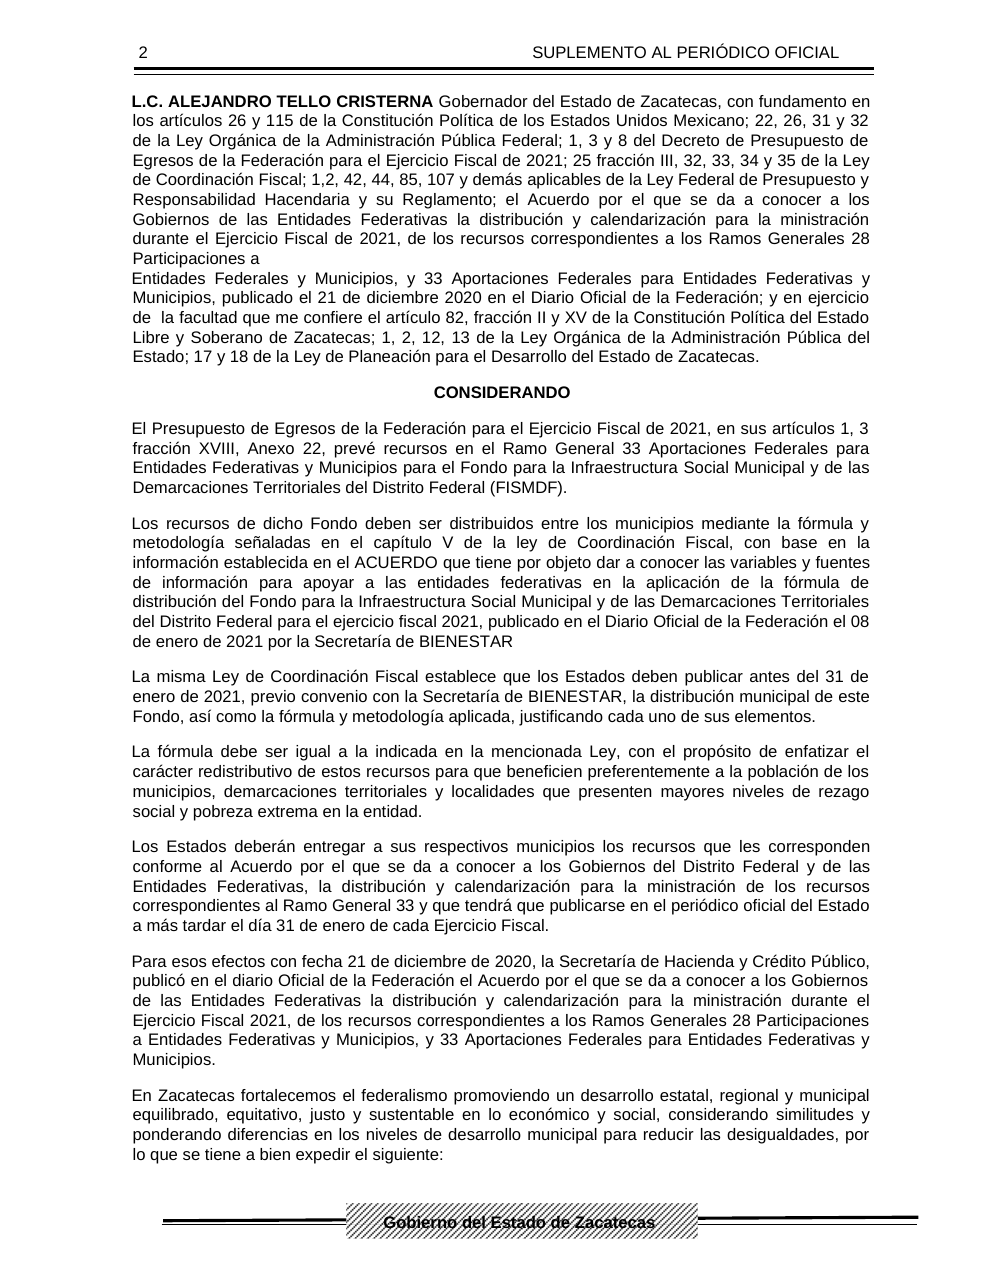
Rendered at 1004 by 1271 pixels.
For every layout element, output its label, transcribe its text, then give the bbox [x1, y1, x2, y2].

subtitle CONSIDERANDO [133, 383, 871, 402]
text Los recursos de dicho Fondo deben ser distribuidos entre los municipios mediante la fórmula y metodología señaladas en el capítulo V de la ley de Coordinación Fiscal, con base en la información establecida en el ACUERDO que tiene por objeto dar a conocer las variables y fuentes de información para apoyar a las entidades federativas en la aplicación de la fórmula de distribución del Fondo para la Infraestructura Social Municipal y de las Demarcaciones Territoriales del Distrito Federal para el ejercicio fiscal 2021, publicado en el Diario Oficial de la Federación el 08 de enero de 2021 por la Secretaría de BIENESTAR [131, 513, 871, 651]
text L.C. ALEJANDRO TELLO CRISTERNA Gobernador del Estado de Zacatecas, con fundamento en los artículos 26 y 115 de la Constitución Política de los Estados Unidos Mexicano; 22, 26, 31 y 32 de la Ley Orgánica de la Administración Pública Federal; 1, 3 y 8 del Decreto de Presupuesto de Egresos de la Federación para el Ejercicio Fiscal de 2021; 25 fracción III, 32, 33, 34 y 35 de la Ley de Coordinación Fiscal; 1,2, 42, 44, 85, 107 y demás aplicables de la Ley Federal de Presupuesto y Responsabilidad Hacendaria y su Reglamento; el Acuerdo por el que se da a conocer a los Gobiernos de las Entidades Federativas la distribución y calendarización para la ministración durante el Ejercicio Fiscal de 2021, de los recursos correspondientes a los Ramos Generales 28 Participaciones a [131, 91, 871, 268]
text El Presupuesto de Egresos de la Federación para el Ejercicio Fiscal de 2021, en sus artículos 1, 3 fracción XVIII, Anexo 22, prevé recursos en el Ramo General 33 Aportaciones Federales para Entidades Federativas y Municipios para el Fondo para la Infraestructura Social Municipal y de las Demarcaciones Territoriales del Distrito Federal (FISMDF). [131, 419, 871, 497]
text Para esos efectos con fecha 21 de diciembre de 2020, la Secretaría de Hacienda y Crédito Público, publicó en el diario Oficial de la Federación el Acuerdo por el que se da a conocer a los Gobiernos de las Entidades Federativas la distribución y calendarización para la ministración durante el Ejercicio Fiscal 2021, de los recursos correspondientes a los Ramos Generales 28 Participaciones a Entidades Federativas y Municipios, y 33 Aportaciones Federales para Entidades Federativas y Municipios. [131, 951, 871, 1069]
text Los Estados deberán entregar a sus respectivos municipios los recursos que les corresponden conforme al Acuerdo por el que se da a conocer a los Gobiernos del Distrito Federal y de las Entidades Federativas, la distribución y calendarización para la ministración de los recursos correspondientes al Ramo General 33 y que tendrá que publicarse en el periódico oficial del Estado a más tardar el día 31 de enero de cada Ejercicio Fiscal. [131, 837, 871, 935]
text La fórmula debe ser igual a la indicada en la mencionada Ley, con el propósito de enfatizar el carácter redistributivo de estos recursos para que beneficien preferentemente a la población de los municipios, demarcaciones territoriales y localidades que presenten mayores niveles de rezago social y pobreza extrema en la entidad. [131, 742, 871, 821]
text La misma Ley de Coordinación Fiscal establece que los Estados deben publicar antes del 31 de enero de 2021, previo convenio con la Secretaría de BIENESTAR, la distribución municipal de este Fondo, así como la fórmula y metodología aplicada, justificando cada uno de sus elementos. [131, 667, 871, 726]
picture [345, 1202, 698, 1239]
text En Zacatecas fortalecemos el federalismo promoviendo un desarrollo estatal, regional y municipal equilibrado, equitativo, justo y sustentable en lo económico y social, considerando similitudes y ponderando diferencias en los niveles de desarrollo municipal para reducir las desigualdades, por lo que se tiene a bien expedir el siguiente: [131, 1085, 871, 1164]
text Entidades Federales y Municipios, y 33 Aportaciones Federales para Entidades Federativas y Municipios, publicado el 21 de diciembre 2020 en el Diario Oficial de la Federación; y en ejercicio de la facultad que me confiere el artículo 82, fracción II y XV de la Constitución Política del Estado Libre y Soberano de Zacatecas; 1, 2, 12, 13 de la Ley Orgánica de la Administración Pública del Estado; 17 y 18 de la Ley de Planeación para el Desarrollo del Estado de Zacatecas. [131, 268, 871, 366]
